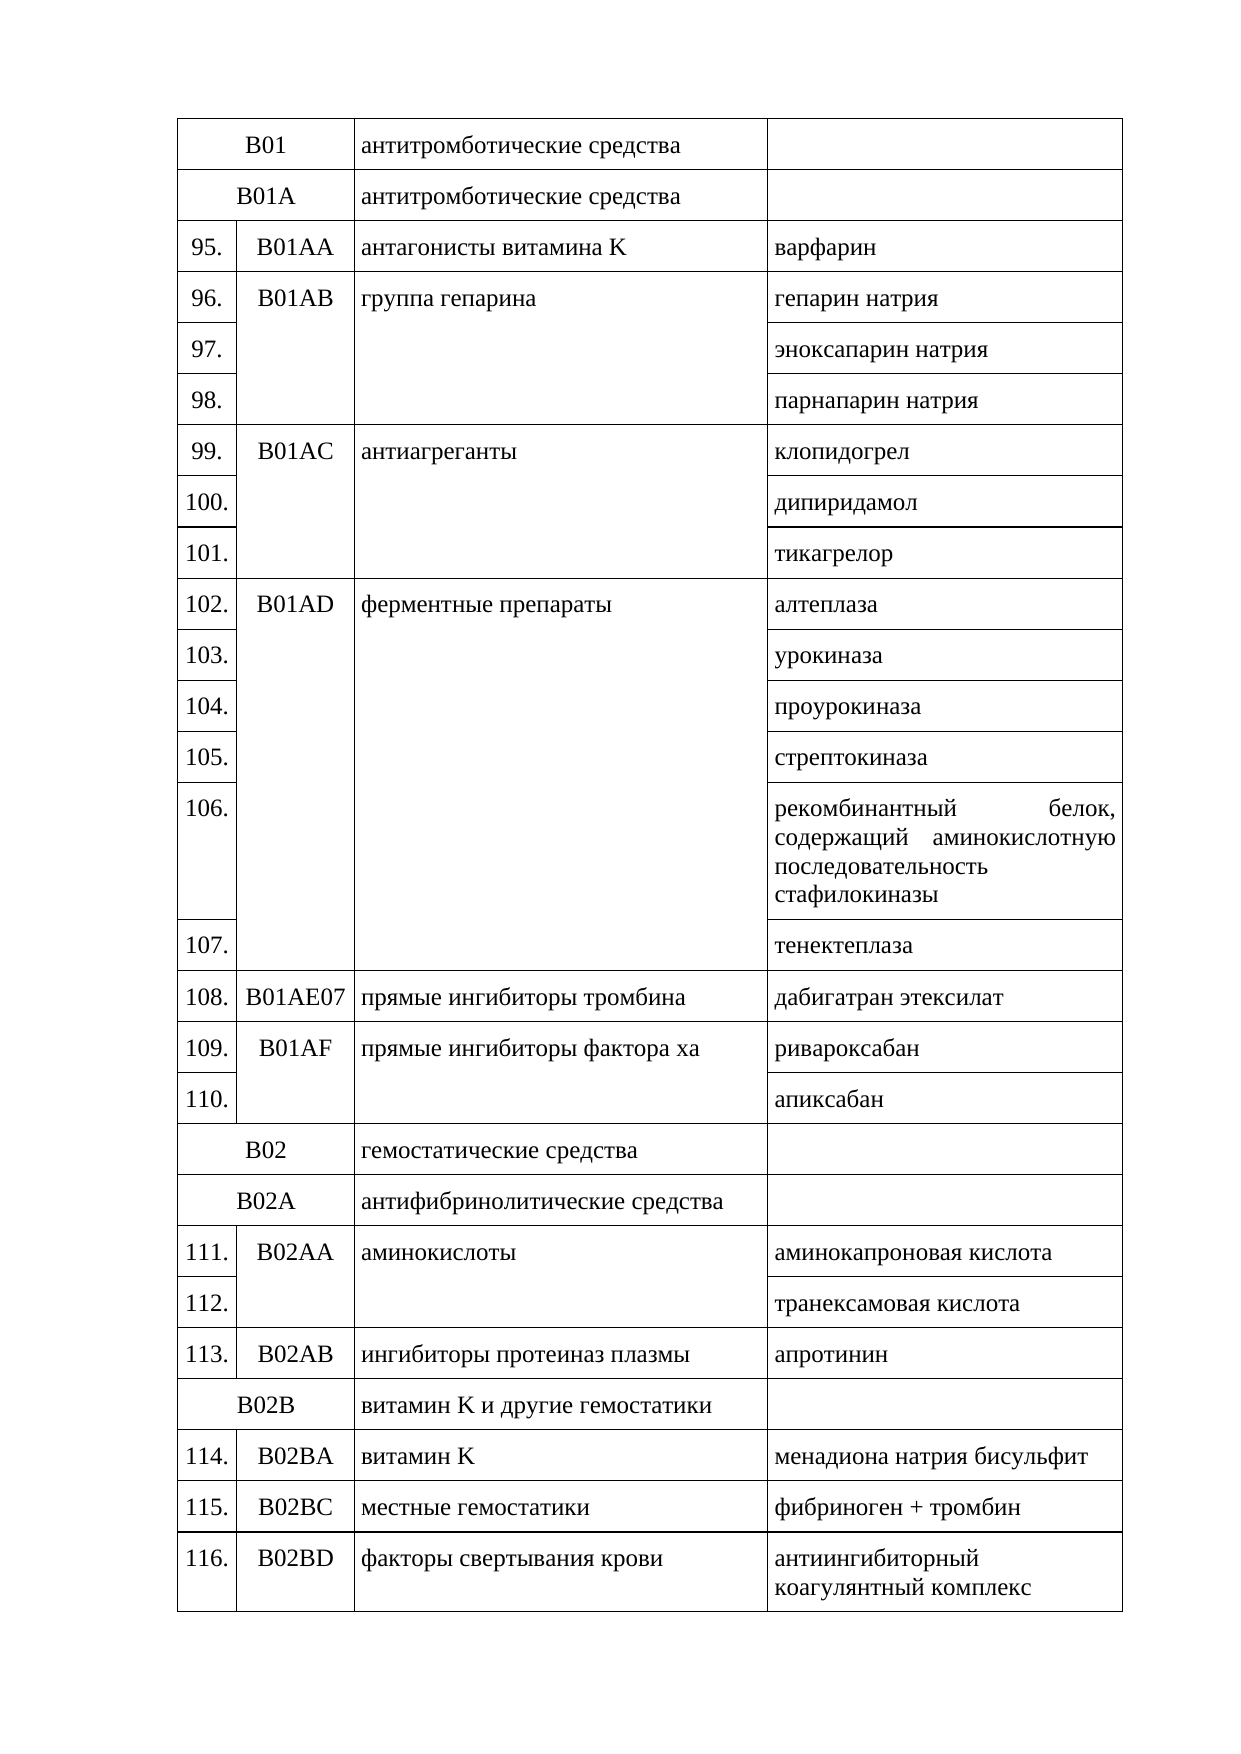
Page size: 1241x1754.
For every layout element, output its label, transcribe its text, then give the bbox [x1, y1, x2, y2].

table_cell B01A [178, 170, 354, 220]
table_cell B02BC [237, 1481, 354, 1531]
table_cell антагонисты витамина K [355, 221, 767, 271]
table_cell менадиона натрия бисульфит [768, 1430, 1122, 1480]
table_cell [768, 119, 1122, 169]
table_cell B01 [178, 119, 354, 169]
table_cell B02BA [237, 1430, 354, 1480]
table_cell B01AE07 [237, 971, 354, 1021]
table_cell витамин K и другие гемостатики [355, 1379, 767, 1429]
table_cell 107. [178, 920, 236, 970]
table_cell B02B [178, 1379, 354, 1429]
table_cell B01AC [237, 425, 354, 577]
table_cell B02A [178, 1175, 354, 1225]
table_cell фибриноген + тромбин [768, 1481, 1122, 1531]
table_cell тенектеплаза [768, 920, 1122, 970]
table_cell 104. [178, 681, 236, 731]
table_cell 95. [178, 221, 236, 271]
table_cell клопидогрел [768, 425, 1122, 475]
table_cell антифибринолитические средства [355, 1175, 767, 1225]
table_cell B01AD [237, 579, 354, 970]
table_cell антитромботические средства [355, 170, 767, 220]
table_cell ингибиторы протеиназ плазмы [355, 1328, 767, 1378]
table_cell местные гемостатики [355, 1481, 767, 1531]
table_cell 109. [178, 1022, 236, 1072]
table_cell антитромботические средства [355, 119, 767, 169]
table_cell 114. [178, 1430, 236, 1480]
table_cell 99. [178, 425, 236, 475]
table_cell B01AF [237, 1022, 354, 1123]
table_cell тикагрелор [768, 528, 1122, 577]
table_cell эноксапарин натрия [768, 323, 1122, 373]
table_cell урокиназа [768, 630, 1122, 679]
table_cell 116. [178, 1533, 236, 1611]
table_cell апиксабан [768, 1073, 1122, 1123]
table_cell 96. [178, 272, 236, 322]
table_cell ферментные препараты [355, 579, 767, 970]
table_cell 105. [178, 732, 236, 782]
table_cell 111. [178, 1226, 236, 1276]
table_cell 115. [178, 1481, 236, 1531]
table_cell дипиридамол [768, 476, 1122, 526]
table_cell 100. [178, 476, 236, 526]
table_cell проурокиназа [768, 681, 1122, 731]
table_cell 97. [178, 323, 236, 373]
table_cell B02AA [237, 1226, 354, 1327]
table_cell [768, 170, 1122, 220]
table_cell 113. [178, 1328, 236, 1378]
table_cell 106. [178, 783, 236, 919]
table_cell дабигатран этексилат [768, 971, 1122, 1021]
table_cell B01AB [237, 272, 354, 424]
table_cell 108. [178, 971, 236, 1021]
table_cell апротинин [768, 1328, 1122, 1378]
table_cell прямые ингибиторы фактора ха [355, 1022, 767, 1123]
table_cell 112. [178, 1277, 236, 1327]
table_cell рекомбинантный белок, содержащий аминокислотную последовательность стафилокиназы [768, 783, 1122, 919]
table_cell B01AA [237, 221, 354, 271]
table_cell антиингибиторный коагулянтный комплекс [768, 1533, 1122, 1611]
table_cell 102. [178, 579, 236, 628]
table_cell 110. [178, 1073, 236, 1123]
table_cell стрептокиназа [768, 732, 1122, 782]
table_cell [768, 1124, 1122, 1174]
table_cell гемостатические средства [355, 1124, 767, 1174]
table_cell группа гепарина [355, 272, 767, 424]
table_cell аминокапроновая кислота [768, 1226, 1122, 1276]
table_cell ривароксабан [768, 1022, 1122, 1072]
table_cell [768, 1175, 1122, 1225]
table_cell 98. [178, 374, 236, 424]
table_cell антиагреганты [355, 425, 767, 577]
table_cell 101. [178, 528, 236, 577]
table_cell прямые ингибиторы тромбина [355, 971, 767, 1021]
table_cell 103. [178, 630, 236, 679]
table_cell аминокислоты [355, 1226, 767, 1327]
table_cell [768, 1379, 1122, 1429]
table_cell B02AB [237, 1328, 354, 1378]
table_cell алтеплаза [768, 579, 1122, 628]
table_cell B02BD [237, 1533, 354, 1611]
table_cell гепарин натрия [768, 272, 1122, 322]
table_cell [355, 1533, 767, 1611]
table_cell витамин K [355, 1430, 767, 1480]
table_cell парнапарин натрия [768, 374, 1122, 424]
table_cell B02 [178, 1124, 354, 1174]
table_cell транексамовая кислота [768, 1277, 1122, 1327]
table_cell варфарин [768, 221, 1122, 271]
